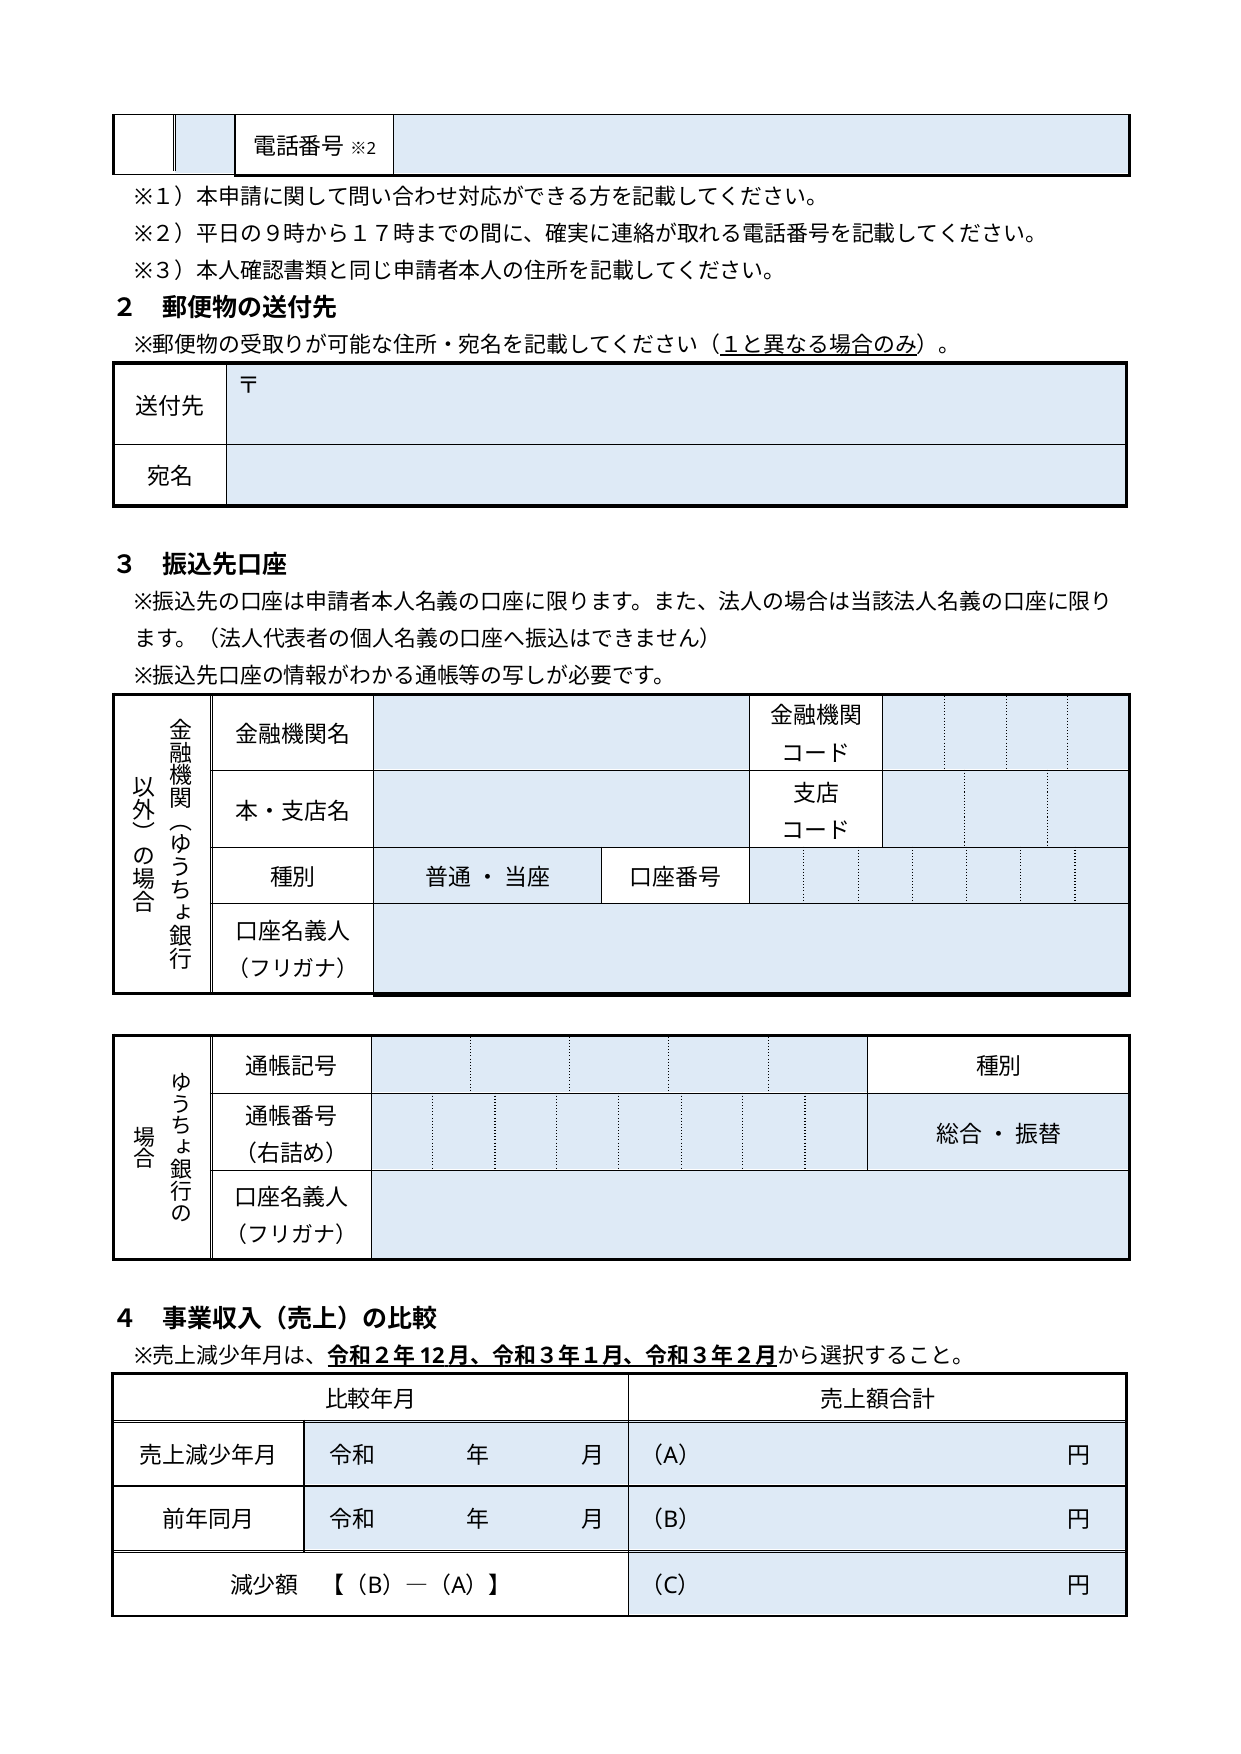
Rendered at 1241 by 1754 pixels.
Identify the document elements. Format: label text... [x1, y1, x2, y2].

text ます。（法人代表者の個人名義の口座へ振込はできません） [134, 618, 1128, 655]
table_cell [495, 1094, 557, 1169]
table_cell [804, 848, 858, 903]
table_cell 減少額 【（B）―（A）】 [114, 1553, 628, 1614]
table_cell 総合 ・ 振替 [868, 1094, 1128, 1169]
table_cell 口座番号 [602, 848, 749, 903]
table_cell （C） 円 [629, 1553, 1125, 1614]
table_header [883, 696, 944, 769]
table_cell [372, 1171, 1128, 1258]
table_header [374, 696, 749, 769]
text ２ 郵便物の送付先 [112, 287, 1128, 324]
text ３ 振込先口座 [112, 544, 1128, 581]
table_cell 口座名義人 （フリガナ） [213, 1171, 371, 1258]
table_cell [227, 445, 1125, 504]
table_header 〒 [227, 365, 1125, 444]
table_header [470, 1037, 570, 1092]
text ４ 事業収入（売上）の比較 [112, 1298, 1128, 1335]
text ※３）本人確認書類と同じ申請者本人の住所を記載してください。 [112, 251, 1128, 287]
table_header 通帳記号 [213, 1037, 371, 1092]
table_header [669, 1037, 768, 1092]
table_header [570, 1037, 669, 1092]
table_cell 前年同月 [114, 1487, 303, 1549]
table_cell [619, 1094, 681, 1169]
text ※郵便物の受取りが可能な住所・宛名を記載してください（１と異なる場合のみ）。 [112, 324, 1128, 361]
table_cell 口座名義人 （フリガナ） [213, 904, 373, 992]
table_header 送付先 [115, 365, 226, 444]
table_header [372, 1037, 470, 1092]
table_header 種別 [868, 1037, 1128, 1092]
table_header 売上額合計 [629, 1375, 1125, 1419]
table_cell 電話番号 ※2 [236, 115, 393, 173]
table_header 比較年月 [114, 1375, 628, 1419]
table_cell [394, 115, 1128, 173]
table_header [1068, 696, 1128, 769]
table_header ゆうちょ銀行の 場合 [115, 1037, 210, 1258]
text ※売上減少年月は、令和２年12月、令和３年１月、令和３年２月から選択すること。 [112, 1335, 1128, 1372]
text ※１）本申請に関して問い合わせ対応ができる方を記載してください。 [112, 177, 1128, 213]
table_cell [750, 848, 804, 903]
table_cell [374, 904, 1128, 992]
table_cell 令和 年 月 [305, 1487, 628, 1549]
table_cell [372, 1094, 433, 1169]
table_cell 普通 ・ 当座 [374, 848, 601, 903]
table_cell [1021, 848, 1075, 903]
table_cell [1047, 771, 1128, 847]
table_cell 種別 [213, 848, 373, 903]
table_header [1006, 696, 1068, 769]
table_cell （A） 円 [629, 1423, 1125, 1484]
table_cell [557, 1094, 619, 1169]
table_cell [912, 848, 966, 903]
table_header 金融機関 コード [750, 696, 882, 769]
table_cell 宛名 [115, 445, 226, 504]
table_header [768, 1037, 867, 1092]
table_cell [966, 848, 1021, 903]
text ※振込先口座の情報がわかる通帳等の写しが必要です。 [112, 655, 1128, 692]
table_header 金融機関（ゆうちょ銀行 以外）の場合 [115, 696, 210, 992]
table_cell 本・支店名 [213, 771, 373, 847]
table_cell 売上減少年月 [114, 1423, 303, 1484]
table_header 金融機関名 [213, 696, 373, 769]
table_cell [681, 1094, 743, 1169]
table_cell （B） 円 [629, 1487, 1125, 1549]
table_cell [374, 771, 749, 847]
table_cell 通帳番号 （右詰め） [213, 1094, 371, 1169]
table_cell [743, 1094, 805, 1169]
table_header [944, 696, 1006, 769]
table_cell [858, 848, 912, 903]
table_cell 令和 年 月 [305, 1423, 628, 1484]
table_cell [805, 1094, 867, 1169]
table_cell [965, 771, 1047, 847]
table_cell 支店 コード [750, 771, 882, 847]
table_cell [1075, 848, 1128, 903]
table_cell [883, 771, 965, 847]
text ※振込先の口座は申請者本人名義の口座に限ります。また、法人の場合は当該法人名義の口座に限り [134, 581, 1128, 618]
text ※２）平日の９時から１７時までの間に、確実に連絡が取れる電話番号を記載してください。 [112, 213, 1128, 251]
table_cell [433, 1094, 495, 1169]
